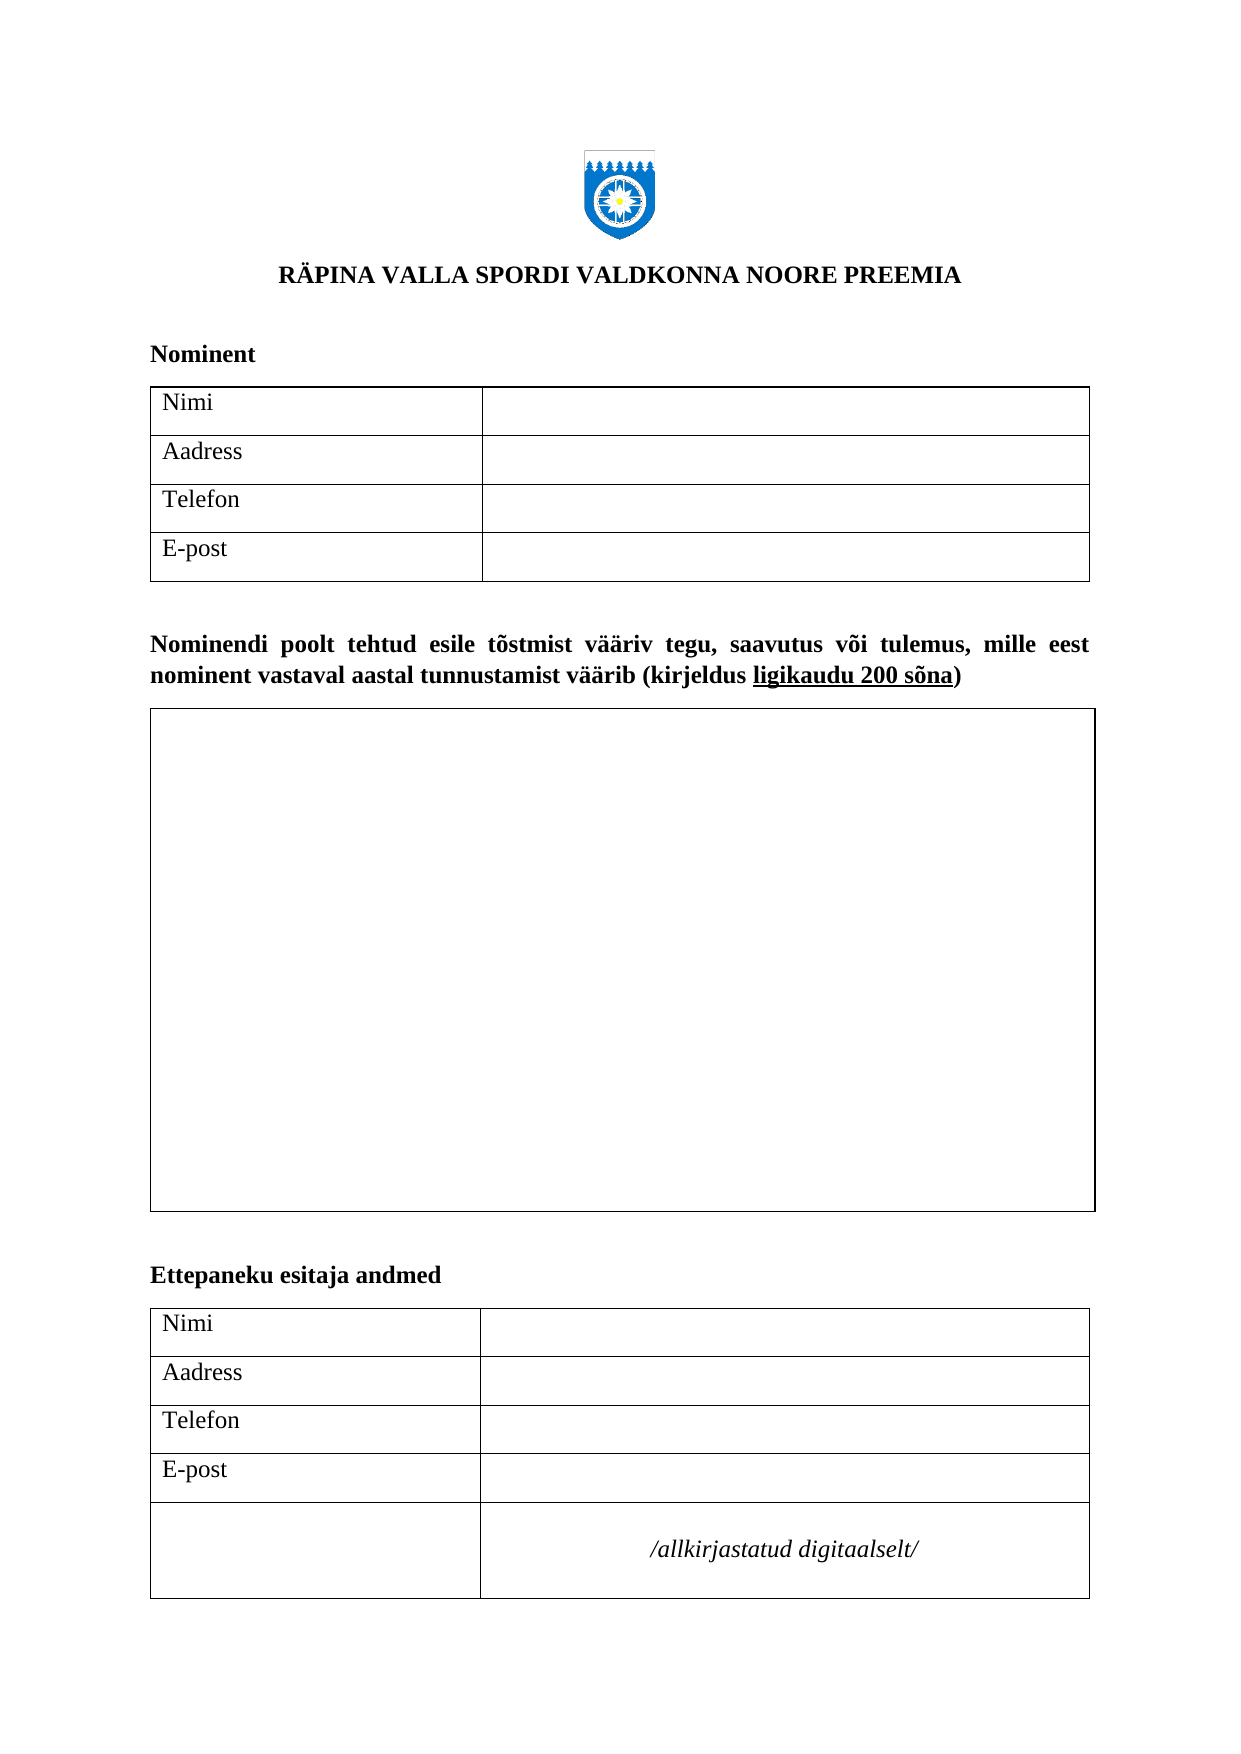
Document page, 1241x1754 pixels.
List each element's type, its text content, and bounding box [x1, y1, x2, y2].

table_cell Aadress [151, 436, 482, 483]
text Nominent [150, 308, 1090, 367]
table_cell Telefon [151, 1406, 480, 1453]
table_header Nimi [151, 388, 482, 435]
table_cell Aadress [151, 1357, 480, 1404]
table_cell [481, 1357, 1089, 1404]
text Nominendi poolt tehtud esile tõstmist vääriv tegu, saavutus või tulemus, mille eest nominent vastaval aastal tunnustamist väärib (kirjeldus ligikaudu 200 sõna) [150, 629, 1090, 689]
table_cell E-post [151, 533, 482, 581]
table_cell [481, 1454, 1089, 1502]
table_cell [483, 485, 1089, 532]
table_header [481, 1309, 1089, 1356]
table_header [151, 709, 1094, 1211]
table_header [483, 388, 1089, 435]
table_cell Telefon [151, 485, 482, 532]
text RÄPINA VALLA SPORDI VALDKONNA NOORE PREEMIA [150, 260, 1090, 289]
table_cell [151, 1503, 480, 1598]
picture [583, 150, 657, 241]
table_cell [481, 1406, 1089, 1453]
table_cell [483, 533, 1089, 581]
table_cell [483, 436, 1089, 483]
table_header Nimi [151, 1309, 480, 1356]
table_cell /allkirjastatud digitaalselt/ [481, 1503, 1089, 1598]
table_cell E-post [151, 1454, 480, 1502]
text Ettepaneku esitaja andmed [150, 1260, 1090, 1288]
